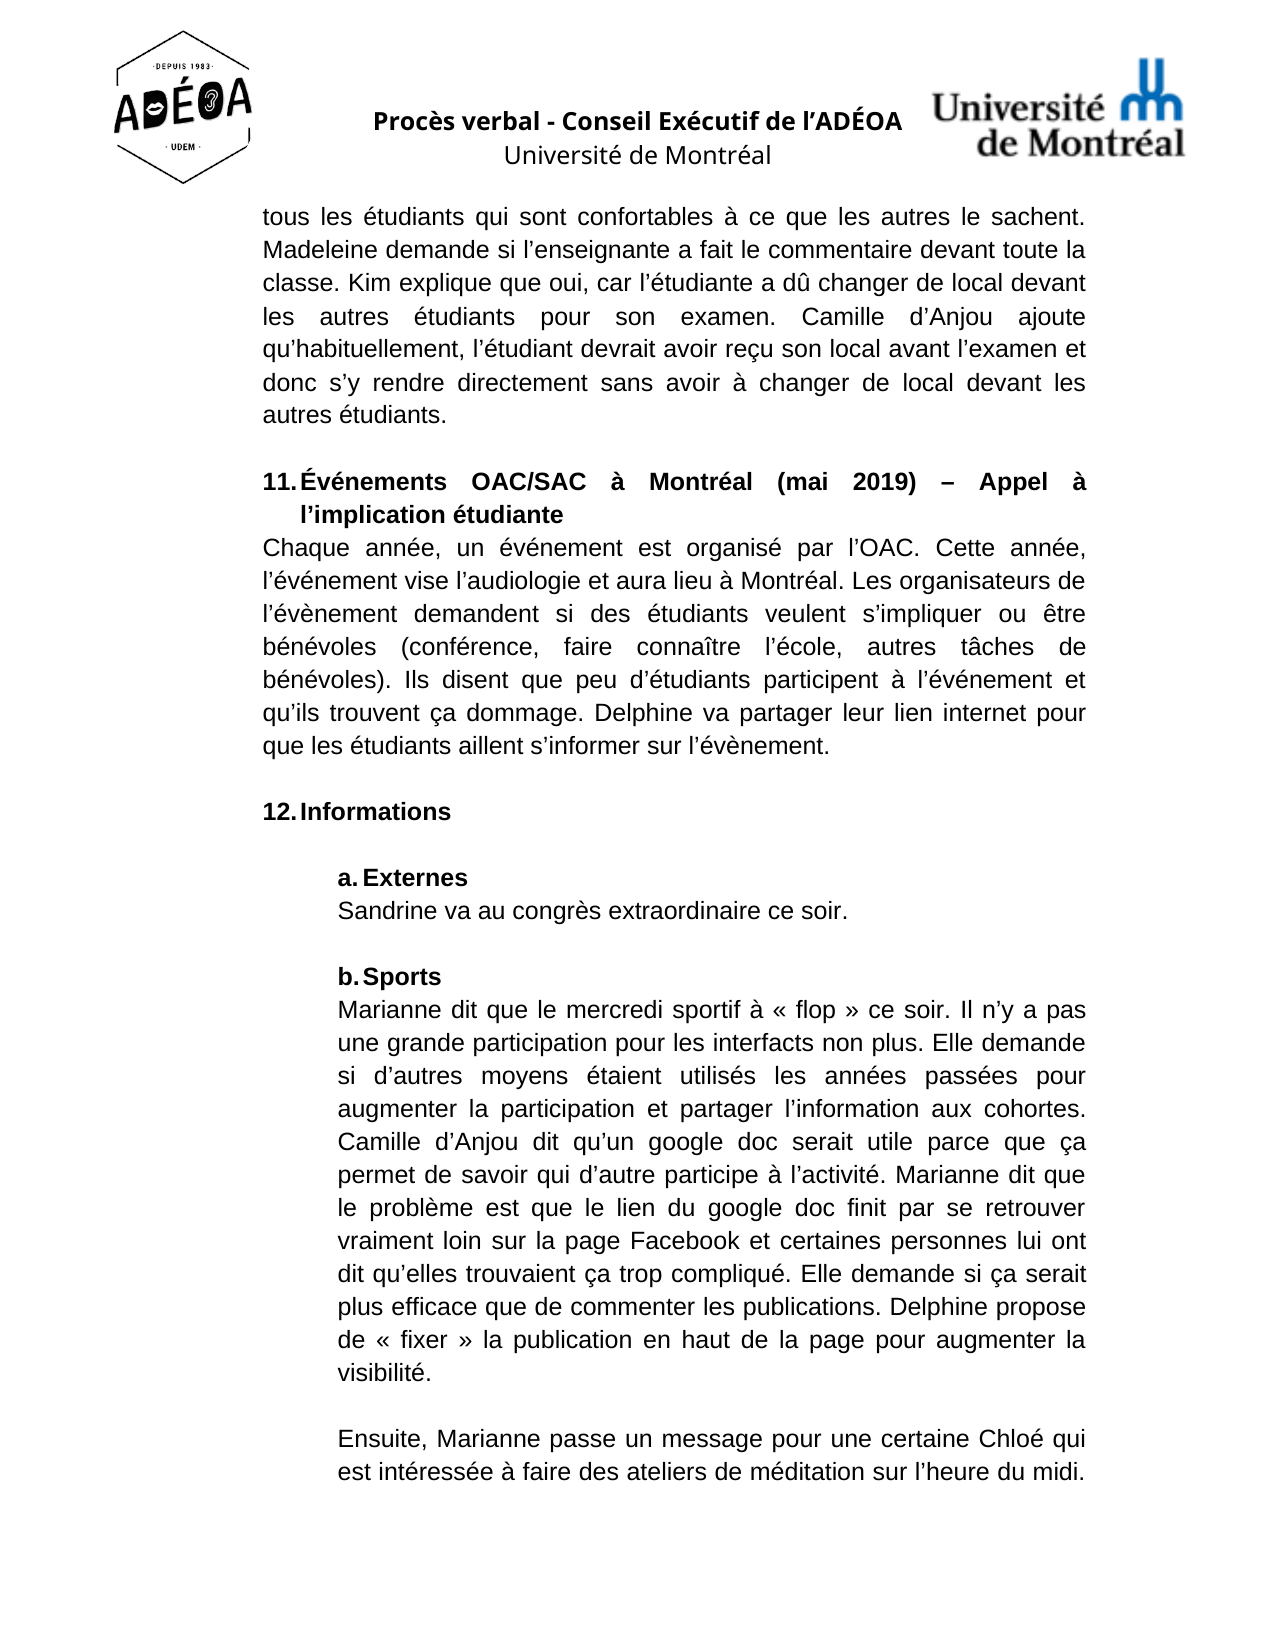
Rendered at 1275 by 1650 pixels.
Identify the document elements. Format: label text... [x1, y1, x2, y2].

list Événements OAC/SAC à Montréal (mai 2019) – Appel à l’implication étudiante [262, 467, 1087, 528]
text Marianne dit que le mercredi sportif à « flop » ce soir. Il n’y a pas une grande participation pour les interfacts non plus. Elle demande si d’autres moyens étaient utilisés les années passées pour augmenter la participation et partager l’information aux cohortes. Camille d’Anjou dit qu’un google doc serait utile parce que ça permet de savoir qui d’autre participe à l’activité. Marianne dit que le problème est que le lien du google doc finit par se retrouver vraiment loin sur la page Facebook et certaines personnes lui ont dit qu’elles trouvaient ça trop compliqué. Elle demande si ça serait plus efficace que de commenter les publications. Delphine propose de « fixer » la publication en haut de la page pour augmenter la visibilité. [337, 995, 1087, 1387]
list Externes [337, 863, 1087, 892]
text Chaque année, un événement est organisé par l’OAC. Cette année, l’événement vise l’audiologie et aura lieu à Montréal. Les organisateurs de l’évènement demandent si des étudiants veulent s’impliquer ou être bénévoles (conférence, faire connaître l’école, autres tâches de bénévoles). Ils disent que peu d’étudiants participent à l’événement et qu’ils trouvent ça dommage. Delphine va partager leur lien internet pour que les étudiants aillent s’informer sur l’évènement. [262, 533, 1087, 759]
picture [901, 32, 1217, 183]
text Sandrine va au congrès extraordinaire ce soir. [337, 896, 1087, 924]
picture [105, 20, 260, 188]
list Informations [262, 797, 1087, 826]
list Sports [337, 962, 1087, 991]
